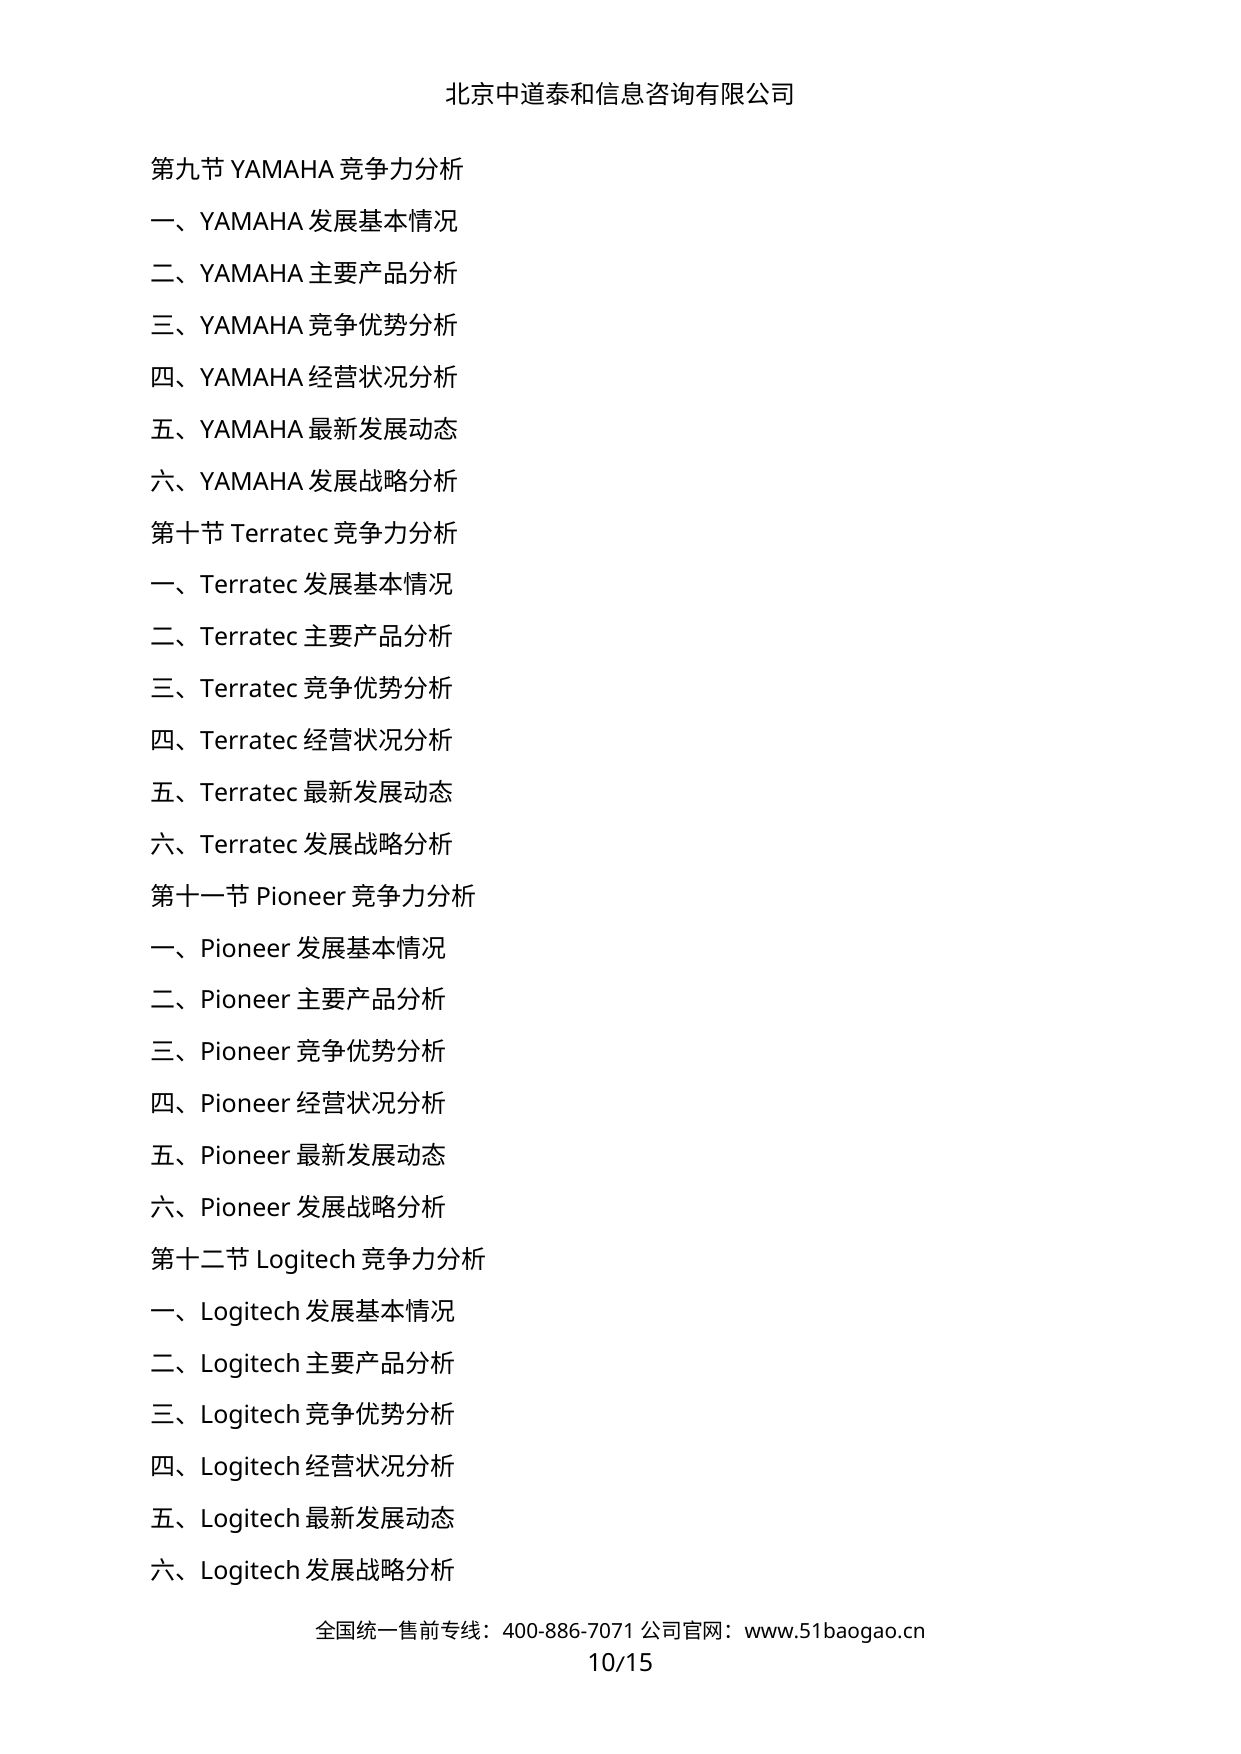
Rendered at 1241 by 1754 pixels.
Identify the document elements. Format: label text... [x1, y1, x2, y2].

text 一、YAMAHA发展基本情况 [150, 202, 1090, 238]
text 五、Logitech最新发展动态 [150, 1499, 1090, 1535]
text 五、YAMAHA最新发展动态 [150, 409, 1090, 446]
text 第十节 Terratec竞争力分析 [150, 513, 1090, 549]
text 二、Terratec主要产品分析 [150, 617, 1090, 653]
text 四、Pioneer经营状况分析 [150, 1084, 1090, 1120]
text 六、Terratec发展战略分析 [150, 824, 1090, 861]
text 四、YAMAHA经营状况分析 [150, 357, 1090, 394]
text 第十一节 Pioneer竞争力分析 [150, 876, 1090, 912]
text 二、YAMAHA主要产品分析 [150, 254, 1090, 290]
text 第十二节 Logitech竞争力分析 [150, 1239, 1090, 1276]
text 一、Terratec发展基本情况 [150, 565, 1090, 601]
text 二、Logitech主要产品分析 [150, 1343, 1090, 1379]
text 六、YAMAHA发展战略分析 [150, 461, 1090, 497]
text 六、Pioneer发展战略分析 [150, 1187, 1090, 1224]
text 四、Terratec经营状况分析 [150, 721, 1090, 757]
text 三、Logitech竞争优势分析 [150, 1395, 1090, 1431]
text 一、Logitech发展基本情况 [150, 1291, 1090, 1327]
text 五、Terratec最新发展动态 [150, 772, 1090, 809]
text 二、Pioneer主要产品分析 [150, 980, 1090, 1016]
text 一、Pioneer发展基本情况 [150, 928, 1090, 964]
text 六、Logitech发展战略分析 [150, 1551, 1090, 1587]
text 三、Terratec竞争优势分析 [150, 669, 1090, 705]
text 四、Logitech经营状况分析 [150, 1447, 1090, 1483]
text 五、Pioneer最新发展动态 [150, 1136, 1090, 1172]
text 三、Pioneer竞争优势分析 [150, 1032, 1090, 1068]
text 第九节 YAMAHA竞争力分析 [150, 150, 1090, 186]
text 三、YAMAHA竞争优势分析 [150, 306, 1090, 342]
